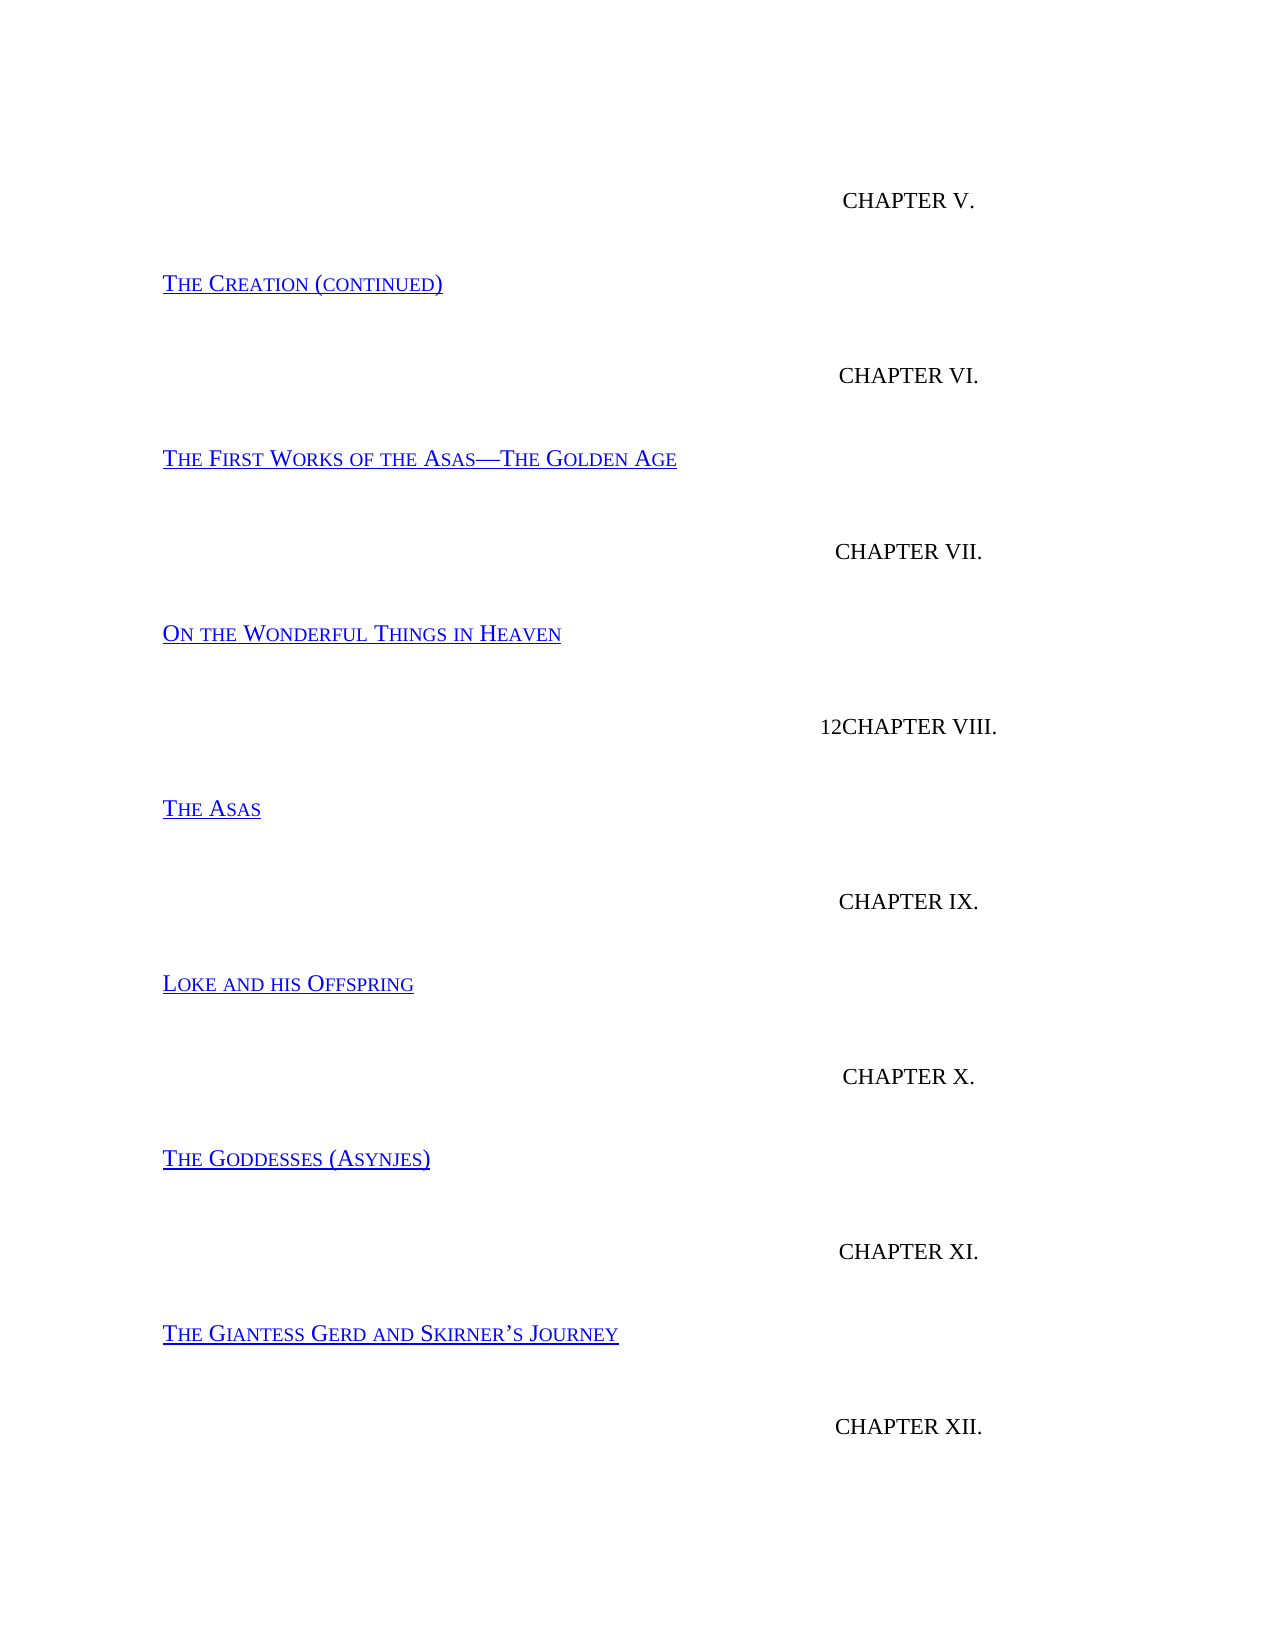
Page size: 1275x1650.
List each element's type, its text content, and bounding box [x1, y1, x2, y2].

table_cell 12CHAPTER VIII. [150, 675, 1275, 767]
table_cell The Asas [150, 767, 1275, 850]
table_cell CHAPTER X. [150, 1026, 1275, 1117]
table_cell On the Wonderful Things in Heaven [150, 592, 1275, 675]
table_cell CHAPTER XI. [150, 1201, 1275, 1292]
table_cell The Goddesses (Asynjes) [150, 1117, 1275, 1201]
table_cell CHAPTER XII. [150, 1376, 1275, 1467]
table_cell The First Works of the Asas—The Golden Age [150, 416, 1275, 500]
table_cell The Giantess Gerd and Skirner’s Journey [150, 1292, 1275, 1376]
table_cell CHAPTER VII. [150, 500, 1275, 592]
table_cell CHAPTER IX. [150, 850, 1275, 942]
table_cell CHAPTER V. [150, 150, 1275, 241]
table_cell CHAPTER VI. [150, 325, 1275, 416]
table_cell Loke and his Offspring [150, 942, 1275, 1026]
table_cell The Creation (continued) [150, 241, 1275, 325]
